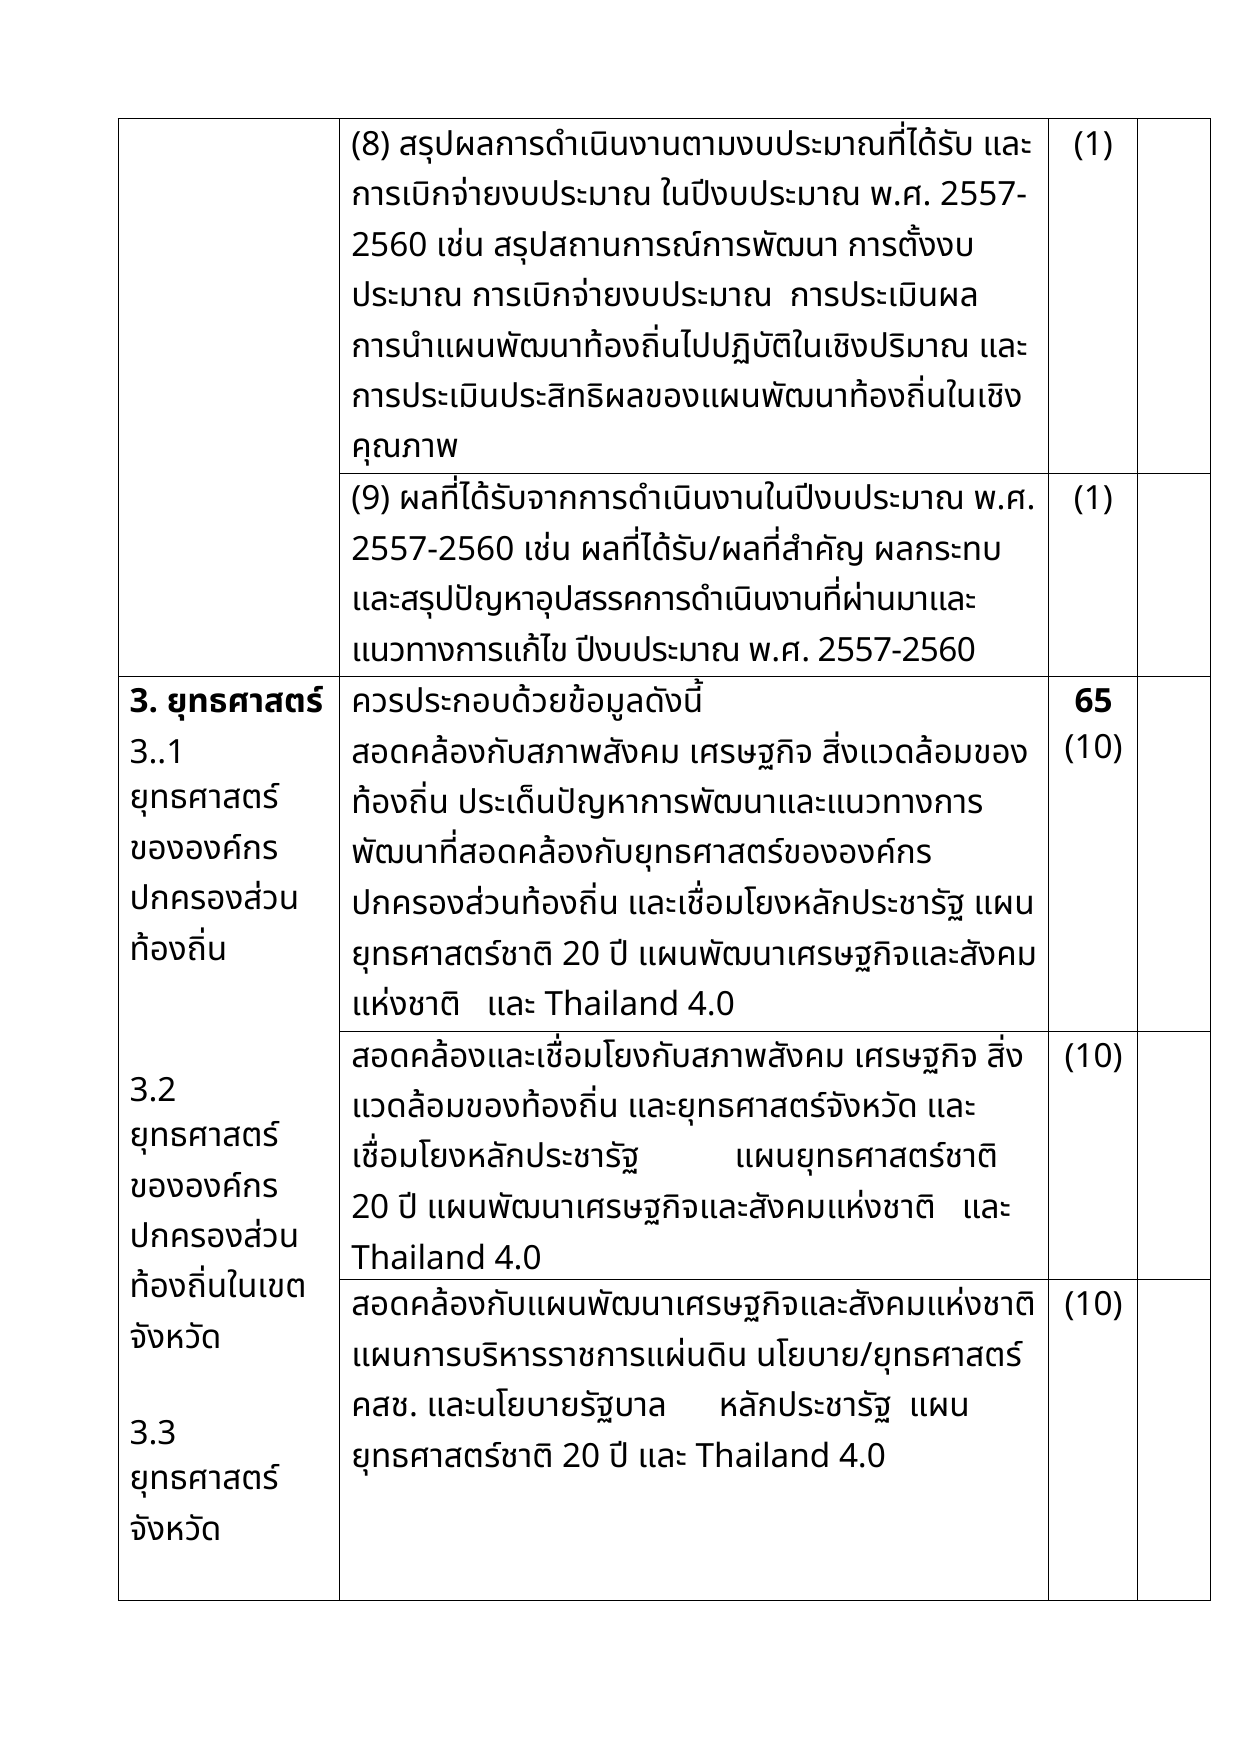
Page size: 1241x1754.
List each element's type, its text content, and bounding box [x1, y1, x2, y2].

table_cell ควรประกอบด้วยข้อมูลดังนี้ สอดคล้องกับสภาพสังคม เศรษฐกิจ สิ่งแวดล้อมของท้องถิ่น ประเด็นปัญหาการพัฒนาและแนวทางการพัฒนาที่สอดคล้องกับยุทธศาสตร์ขององค์กรปกครองส่วนท้องถิ่น และเชื่อมโยงหลักประชารัฐ แผนยุทธศาสตร์ชาติ 20 ปี แผนพัฒนาเศรษฐกิจและสังคมแห่งชาติ และ Thailand 4.0 [340, 677, 1048, 1031]
table_cell สอดคล้องและเชื่อมโยงกับสภาพสังคม เศรษฐกิจ สิ่งแวดล้อมของท้องถิ่น และยุทธศาสตร์จังหวัด และเชื่อมโยงหลักประชารัฐ แผนยุทธศาสตร์ชาติ 20 ปี แผนพัฒนาเศรษฐกิจและสังคมแห่งชาติ และ Thailand 4.0 [340, 1032, 1048, 1279]
table_cell [1138, 1280, 1210, 1600]
table_cell [1138, 119, 1210, 473]
table_cell (9) ผลที่ได้รับจากการดำเนินงานในปีงบประมาณ พ.ศ. 2557-2560 เช่น ผลที่ได้รับ/ผลที่สำคัญ ผลกระทบ และสรุปปัญหาอุปสรรคการดำเนินงานที่ผ่านมาและแนวทางการแก้ไข ปีงบประมาณ พ.ศ. 2557-2560 [340, 474, 1048, 676]
table_cell [1138, 1032, 1210, 1279]
table_cell [1138, 474, 1210, 676]
table_cell (8) สรุปผลการดำเนินงานตามงบประมาณที่ได้รับ และการเบิกจ่ายงบประมาณ ในปีงบประมาณ พ.ศ. 2557-2560 เช่น สรุปสถานการณ์การพัฒนา การตั้งงบประมาณ การเบิกจ่ายงบประมาณ การประเมินผลการนำแผนพัฒนาท้องถิ่นไปปฏิบัติในเชิงปริมาณ และการประเมินประสิทธิผลของแผนพัฒนาท้องถิ่นในเชิงคุณภาพ [340, 119, 1048, 473]
table_cell (1) [1049, 474, 1137, 676]
table_cell [1138, 677, 1210, 1031]
table_cell สอดคล้องกับแผนพัฒนาเศรษฐกิจและสังคมแห่งชาติ แผนการบริหารราชการแผ่นดิน นโยบาย/ยุทธศาสตร์ คสช. และนโยบายรัฐบาล หลักประชารัฐ แผนยุทธศาสตร์ชาติ 20 ปี และ Thailand 4.0 [340, 1280, 1048, 1600]
table_cell (10) [1049, 1032, 1137, 1279]
table_cell 3. ยุทธศาสตร์ 3..1 ยุทธศาสตร์ขององค์กรปกครองส่วนท้องถิ่น 3.2 ยุทธศาสตร์ขององค์กรปกครองส่วนท้องถิ่นในเขตจังหวัด 3.3 ยุทธศาสตร์จังหวัด [119, 677, 339, 1600]
table_cell (1) [1049, 119, 1137, 473]
table_cell 65 (10) [1049, 677, 1137, 1031]
table_cell (10) [1049, 1280, 1137, 1600]
